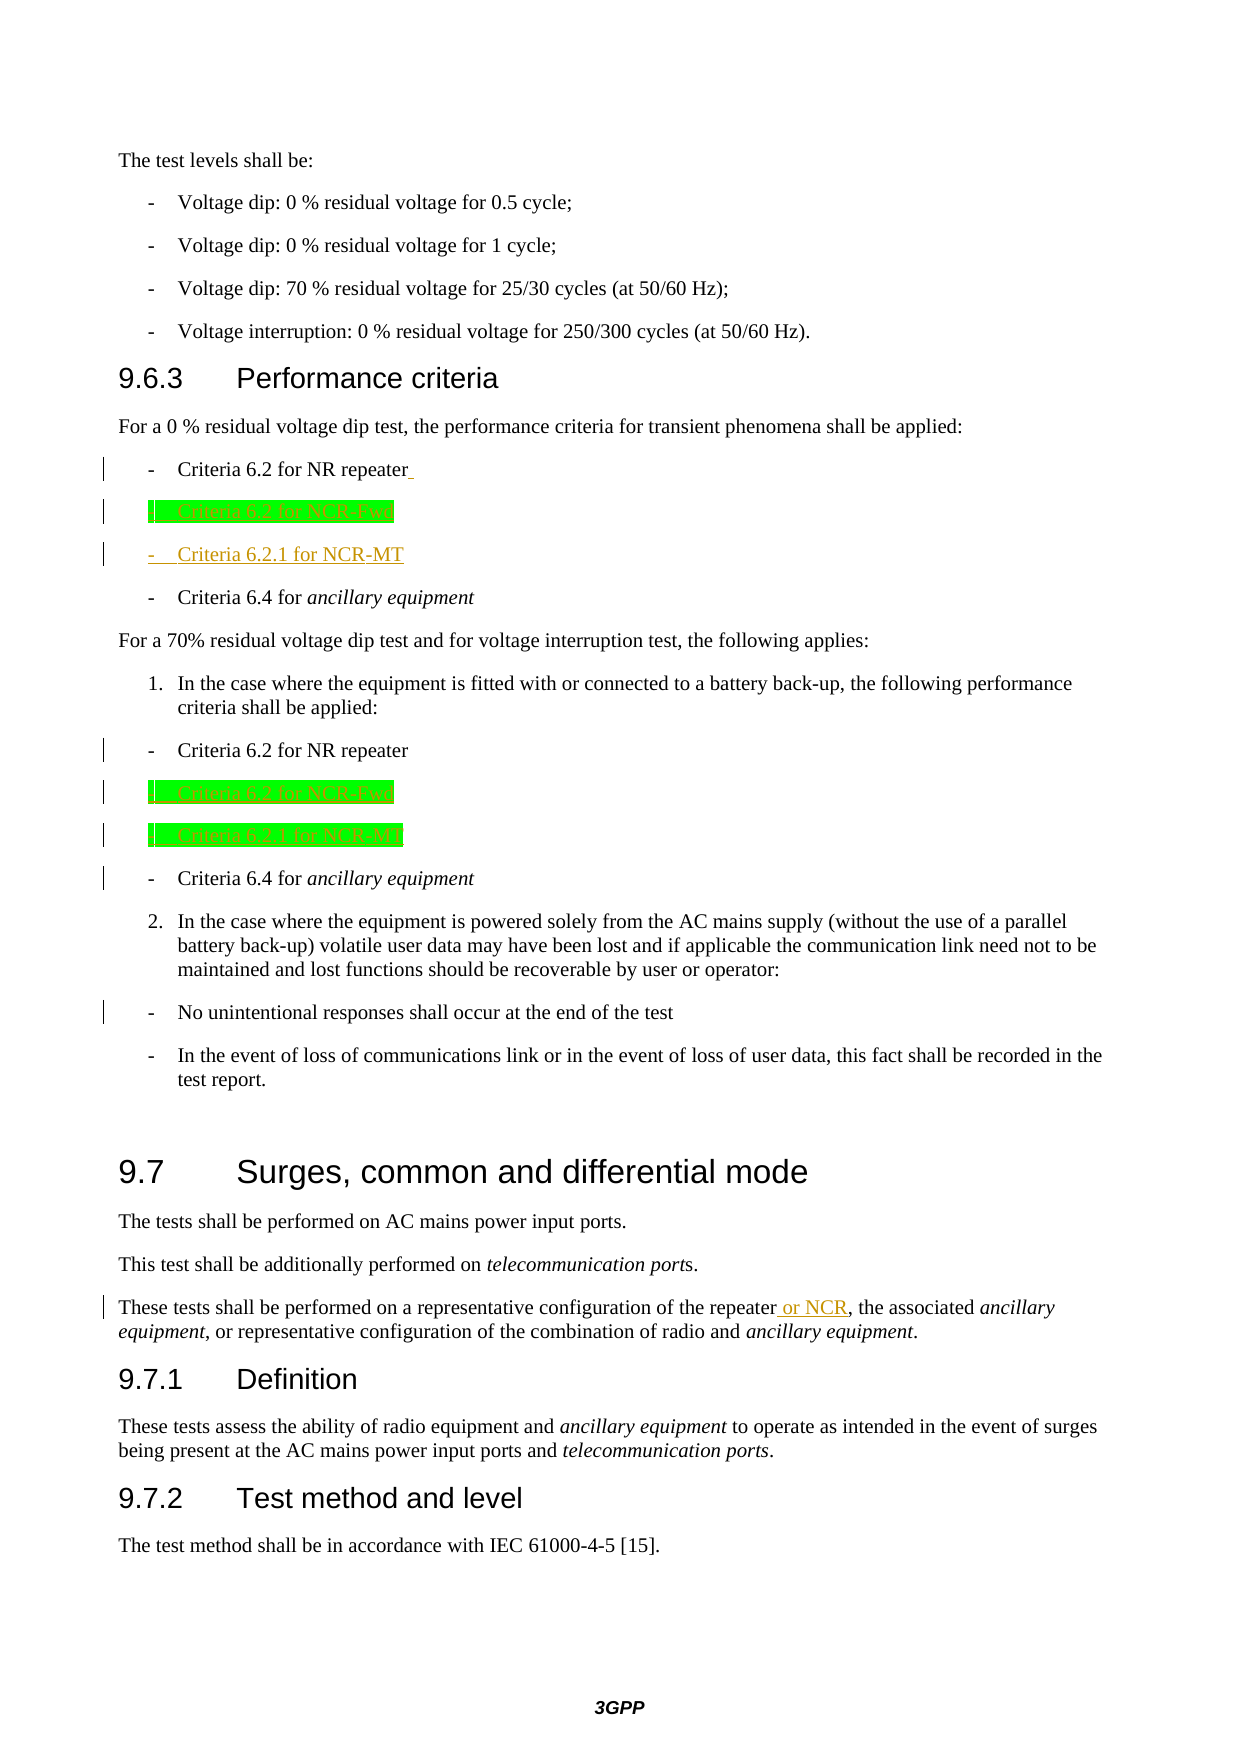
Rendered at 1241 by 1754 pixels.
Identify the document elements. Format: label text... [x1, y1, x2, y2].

text The tests shall be performed on AC mains power input ports. [118, 1209, 1122, 1233]
text - Criteria 6.4 for ancillary equipment [148, 585, 1122, 609]
text For a 0 % residual voltage dip test, the performance criteria for transient phenomena shall be applied: [118, 414, 1122, 438]
text - Criteria 6.4 for ancillary equipment [118, 866, 1122, 890]
text 9.7 Surges, common and differential mode [118, 1152, 1122, 1191]
text 2. In the case where the equipment is powered solely from the AC mains supply (without the use of a parallel battery back-up) volatile user data may have been lost and if applicable the communication link need not to be maintained and lost functions should be recoverable by user or operator: [148, 909, 1122, 981]
text These tests assess the ability of radio equipment and ancillary equipment to operate as intended in the event of surges being present at the AC mains power input ports and telecommunication ports. [118, 1414, 1122, 1462]
text - Voltage interruption: 0 % residual voltage for 250/300 cycles (at 50/60 Hz). [148, 319, 1122, 343]
text The test levels shall be: [118, 147, 1122, 172]
text 9.7.2 Test method and level [118, 1481, 1122, 1515]
text 1. In the case where the equipment is fitted with or connected to a battery back-up, the following performance criteria shall be applied: [148, 671, 1122, 719]
text 9.7.1 Definition [118, 1362, 1122, 1396]
text The test method shall be in accordance with IEC 61000-4-5 [15]. [118, 1533, 1122, 1557]
text - No unintentional responses shall occur at the end of the test [118, 1000, 1122, 1024]
text - Voltage dip: 0 % residual voltage for 1 cycle; [148, 233, 1122, 257]
text - Criteria 6.2 for NR repeater [148, 457, 1122, 481]
text - Voltage dip: 0 % residual voltage for 0.5 cycle; [148, 190, 1122, 214]
text This test shall be additionally performed on telecommunication ports. [118, 1252, 1122, 1276]
text 9.6.3 Performance criteria [118, 362, 1122, 395]
text For a 70% residual voltage dip test and for voltage interruption test, the following applies: [118, 628, 1122, 652]
text - In the event of loss of communications link or in the event of loss of user data, this fact shall be recorded in the test report. [148, 1043, 1122, 1091]
text - Voltage dip: 70 % residual voltage for 25/30 cycles (at 50/60 Hz); [148, 276, 1122, 300]
text - Criteria 6.2 for NR repeater [118, 738, 1122, 762]
text These tests shall be performed on a representative configuration of the repeater, the associated ancillary equipment, or representative configuration of the combination of radio and ancillary equipment. [118, 1295, 1122, 1343]
